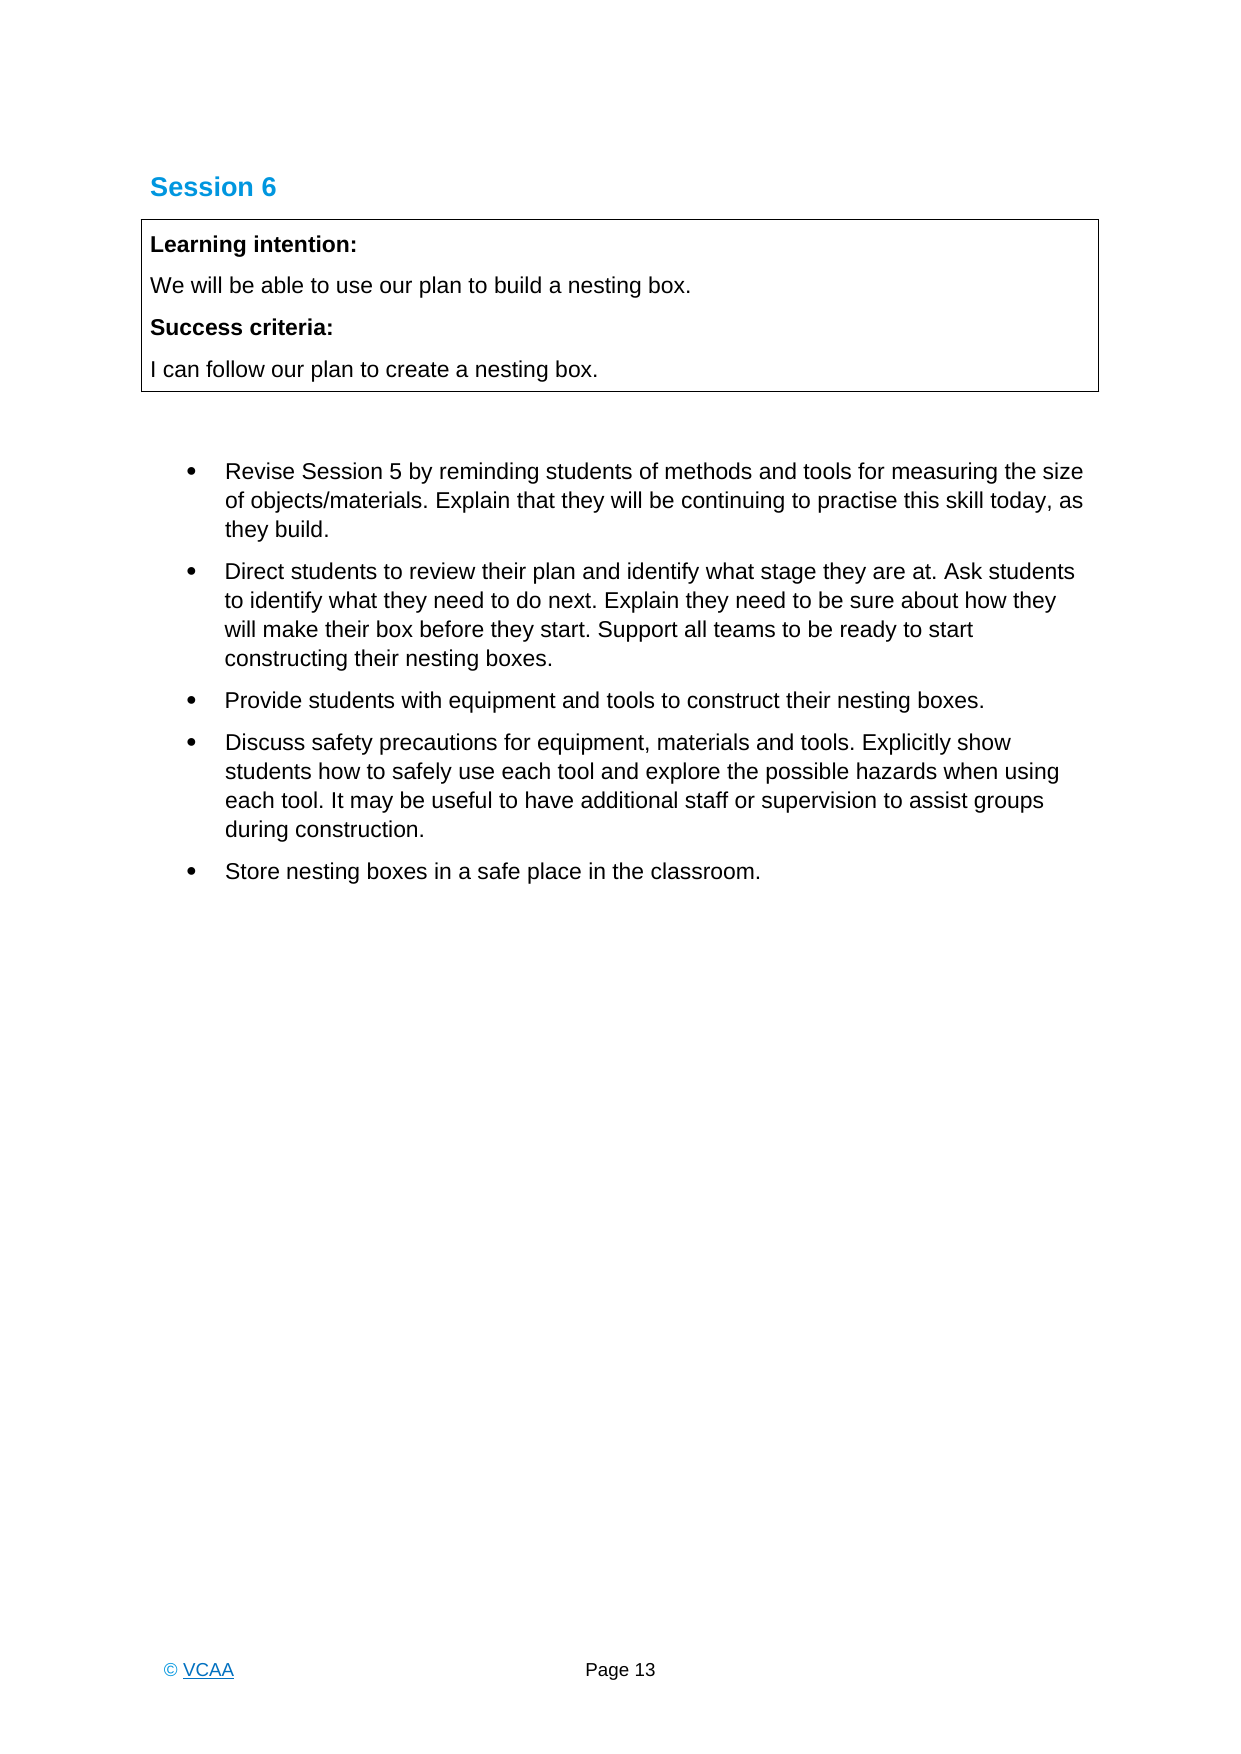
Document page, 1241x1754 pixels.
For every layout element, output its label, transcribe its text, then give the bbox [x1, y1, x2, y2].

subtitle Session 6 [150, 171, 1090, 202]
list Direct students to review their plan and identify what stage they are at. Ask students to identify what they need to do next. Explain they need to be sure about how they will make their box before they start. Support all teams to be ready to start constructing their nesting boxes. [187, 556, 1090, 672]
list Revise Session 5 by reminding students of methods and tools for measuring the size of objects/materials. Explain that they will be continuing to practise this skill today, as they build. [187, 456, 1090, 543]
list Store nesting boxes in a safe place in the classroom. [187, 856, 1090, 885]
picture [163, 1663, 177, 1676]
text Learning intention: [142, 220, 1098, 258]
text We will be able to use our plan to build a nesting box. [142, 261, 1098, 299]
list Provide students with equipment and tools to construct their nesting boxes. [187, 685, 1090, 714]
list Discuss safety precautions for equipment, materials and tools. Explicitly show students how to safely use each tool and explore the possible hazards when using each tool. It may be useful to have additional staff or supervision to assist groups during construction. [187, 727, 1090, 843]
text I can follow our plan to create a nesting box. [142, 344, 1098, 391]
text Success criteria: [142, 303, 1098, 341]
